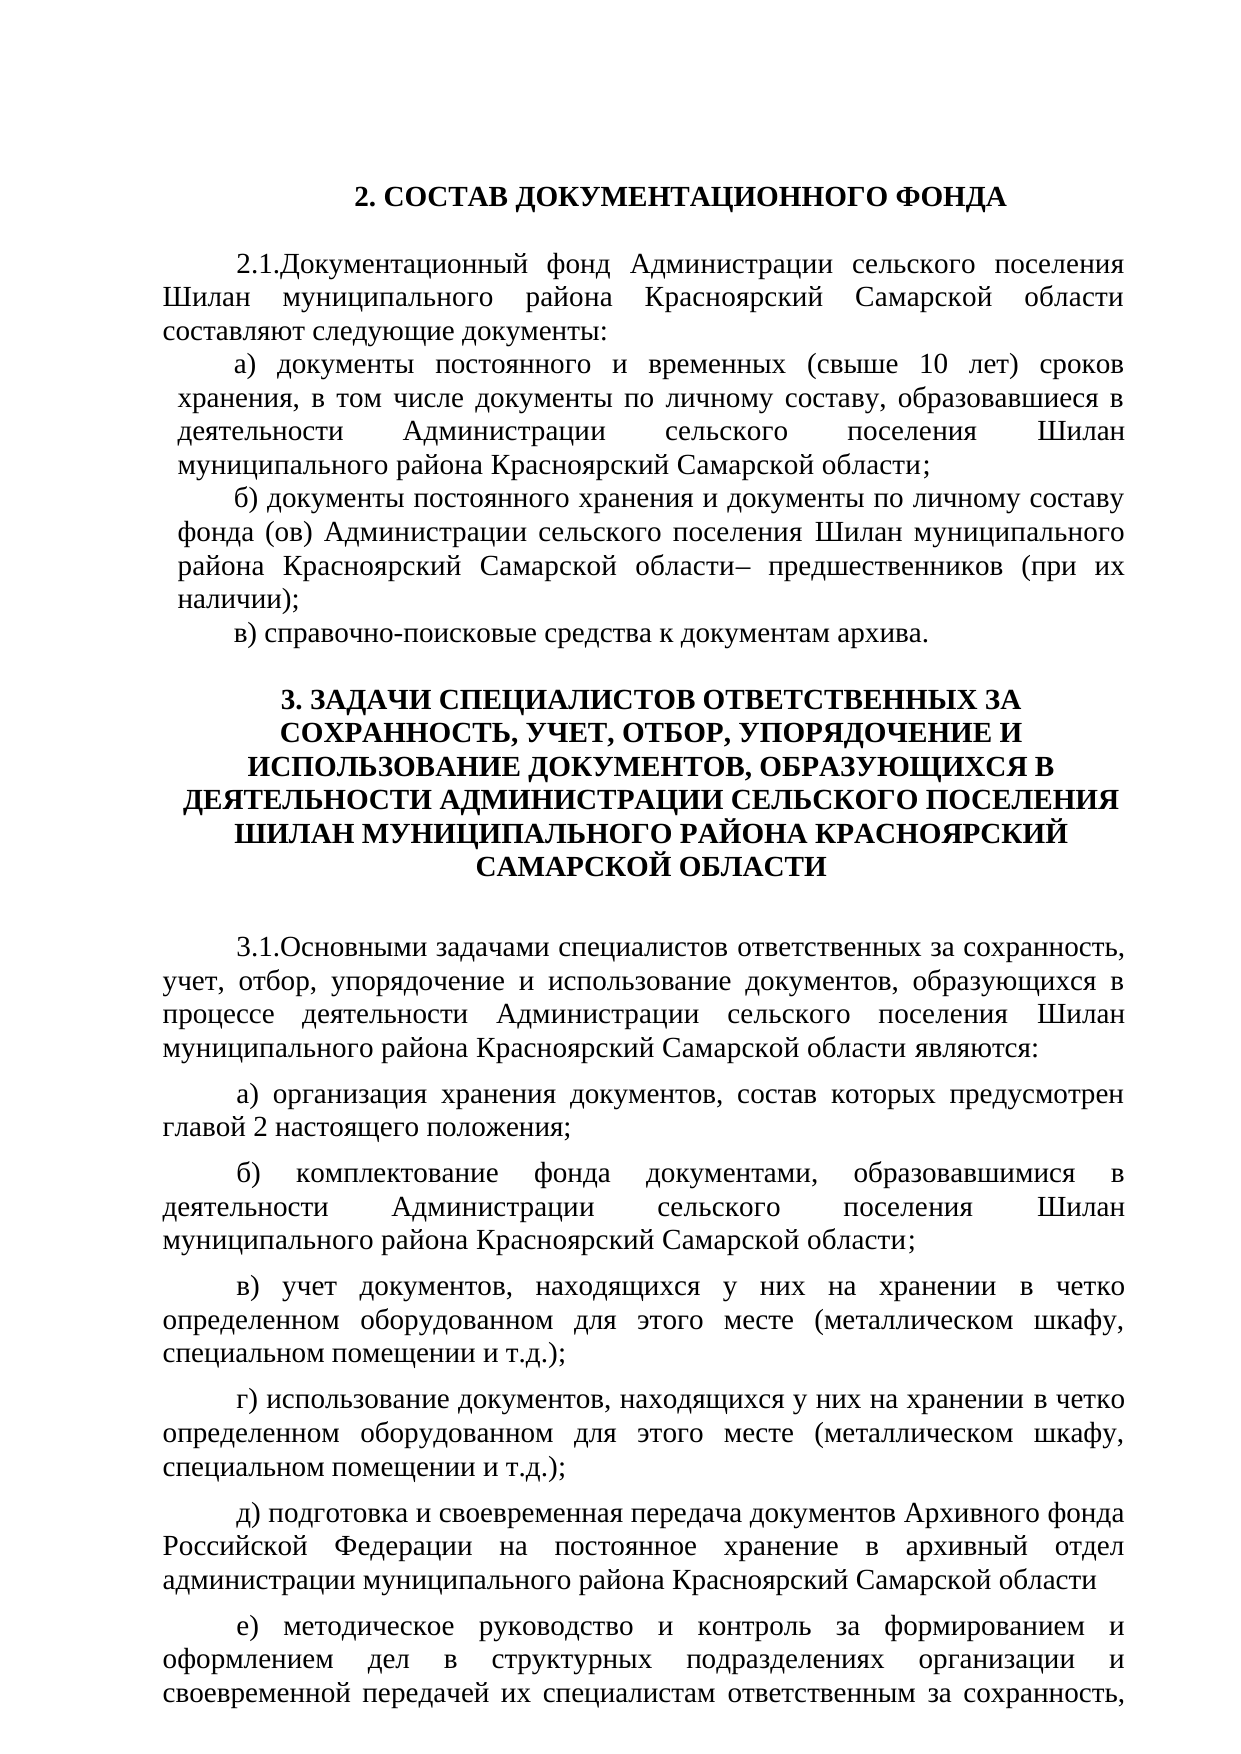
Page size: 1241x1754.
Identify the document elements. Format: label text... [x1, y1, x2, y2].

text 2. СОСТАВ ДОКУМЕНТАЦИОННОГО ФОНДА [162, 179, 1125, 212]
text 3.1.Основными задачами специалистов ответственных за сохранность, учет, отбор, упорядочение и использование документов, образующихся в процессе деятельности Администрации сельского поселения Шилан муниципального района Красноярский Самарской области являются: [162, 929, 1125, 1063]
text б) документы постоянного хранения и документы по личному составу фонда (ов) Администрации сельского поселения Шилан муниципального района Красноярский Самарской области– предшественников (при их наличии); [177, 481, 1125, 615]
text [162, 1608, 1125, 1708]
text 3. ЗАДАЧИ СПЕЦИАЛИСТОВ ОТВЕТСТВЕННЫХ ЗА СОХРАННОСТЬ, УЧЕТ, ОТБОР, УПОРЯДОЧЕНИЕ И ИСПОЛЬЗОВАНИЕ ДОКУМЕНТОВ, ОБРАЗУЮЩИХСЯ В ДЕЯТЕЛЬНОСТИ АДМИНИСТРАЦИИ СЕЛЬСКОГО ПОСЕЛЕНИЯ ШИЛАН МУНИЦИПАЛЬНОГО РАЙОНА КРАСНОЯРСКИЙ САМАРСКОЙ ОБЛАСТИ [177, 682, 1125, 883]
text г) использование документов, находящихся у них на хранении в четко определенном оборудованном для этого месте (металлическом шкафу, специальном помещении и т.д.); [162, 1382, 1125, 1482]
text б) комплектование фонда документами, образовавшимися в деятельности Администрации сельского поселения Шилан муниципального района Красноярский Самарской области; [162, 1155, 1125, 1256]
text 2.1.Документационный фонд Администрации сельского поселения Шилан муниципального района Красноярский Самарской области составляют следующие документы: [162, 246, 1125, 346]
text а) организация хранения документов, состав которых предусмотрен главой 2 настоящего положения; [162, 1076, 1125, 1143]
text в) учет документов, находящихся у них на хранении в четко определенном оборудованном для этого месте (металлическом шкафу, специальном помещении и т.д.); [162, 1268, 1125, 1369]
text в) справочно-поисковые средства к документам архива. [177, 615, 1125, 648]
text д) подготовка и своевременная передача документов Архивного фонда Российской Федерации на постоянное хранение в архивный отдел администрации муниципального района Красноярский Самарской области [162, 1495, 1125, 1595]
text а) документы постоянного и временных (свыше 10 лет) сроков хранения, в том числе документы по личному составу, образовавшиеся в деятельности Администрации сельского поселения Шилан муниципального района Красноярский Самарской области; [177, 346, 1125, 481]
